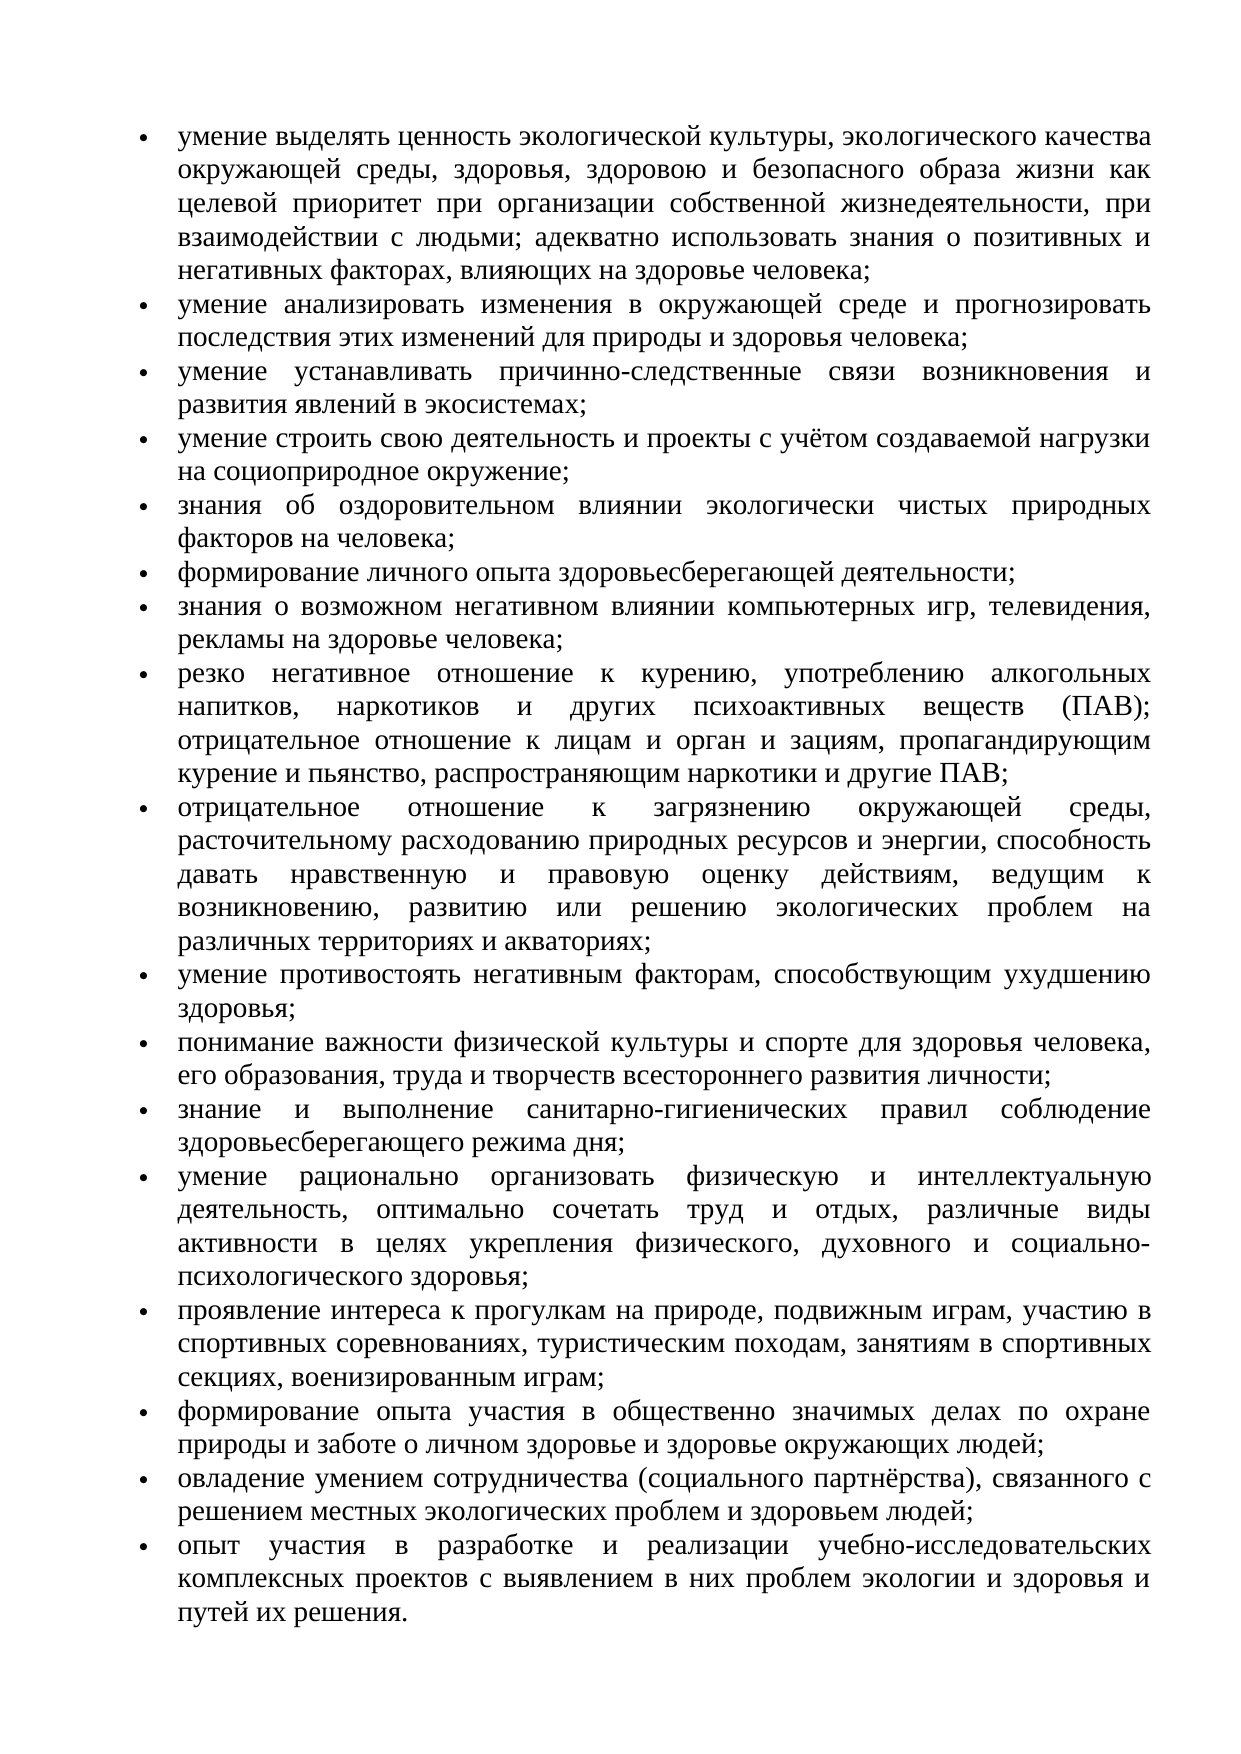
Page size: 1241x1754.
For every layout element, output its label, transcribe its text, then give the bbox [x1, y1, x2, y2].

list формирование опыта участия в общественно значимых делах по охране природы и заботе о личном здоровье и здоровье окружающих людей; [140, 1393, 1152, 1460]
list умение устанавливать причинно-следственные связи возникновения и развития явлений в экосистемах; [140, 353, 1152, 420]
list знания о возможном негативном влиянии компьютерных игр, телевидения, рекламы на здоровье человека; [140, 588, 1152, 655]
list отрицательное отношение к загрязнению окружающей среды, расточительному расходованию природных ресурсов и энергии, способность давать нравственную и правовую оценку действиям, ведущим к возникновению, развитию или решению экологических проблем на различных территориях и акваториях; [140, 789, 1152, 957]
list умение анализировать изменения в окружающей среде и прогнозировать последствия этих изменений для природы и здоровья человека; [140, 286, 1152, 353]
list опыт участия в разработке и реализации учебно-исследовательских комплексных проектов с выявлением в них проблем экологии и здоровья и путей их решения. [140, 1527, 1152, 1627]
list знание и выполнение санитарно-гигиенических правил соблюдение здоровьесберегающего режима дня; [140, 1091, 1152, 1158]
list умение выделять ценность экологической культуры, экологического качества окружающей среды, здоровья, здоровою и безопасного образа жизни как целевой приоритет при организации собственной жизнедеятельности, при взаимодействии с людьми; адекватно использовать знания о позитивных и негативных факторах, влияющих на здоровье человека; [140, 118, 1152, 286]
list понимание важности физической культуры и спорте для здоровья человека, его образования, труда и творчеств всестороннего развития личности; [140, 1024, 1152, 1091]
list умение противостоять негативным факторам, способствующим ухудшению здоровья; [140, 957, 1152, 1024]
list формирование личного опыта здоровьесберегающей деятельности; [140, 554, 1152, 588]
list знания об оздоровительном влиянии экологически чистых природных факторов на человека; [140, 487, 1152, 554]
list овладение умением сотрудничества (социального партнёрства), связанного с решением местных экологических проблем и здоровьем людей; [140, 1460, 1152, 1527]
list проявление интереса к прогулкам на природе, подвижным играм, участию в спортивных соревнованиях, туристическим походам, занятиям в спортивных секциях, военизированным играм; [140, 1292, 1152, 1393]
list умение строить свою деятельность и проекты с учётом создаваемой нагрузки на социоприродное окружение; [140, 420, 1152, 487]
list резко негативное отношение к курению, употреблению алкогольных напитков, наркотиков и других психоактивных веществ (ПАВ); отрицательное отношение к лицам и орган и зациям, пропагандирующим курение и пьянство, распространяющим наркотики и другие ПАВ; [140, 655, 1152, 789]
list умение рационально организовать физическую и интеллектуальную деятельность, оптимально сочетать труд и отдых, различные виды активности в целях укрепления физического, духовного и социально-психологического здоровья; [140, 1158, 1152, 1292]
